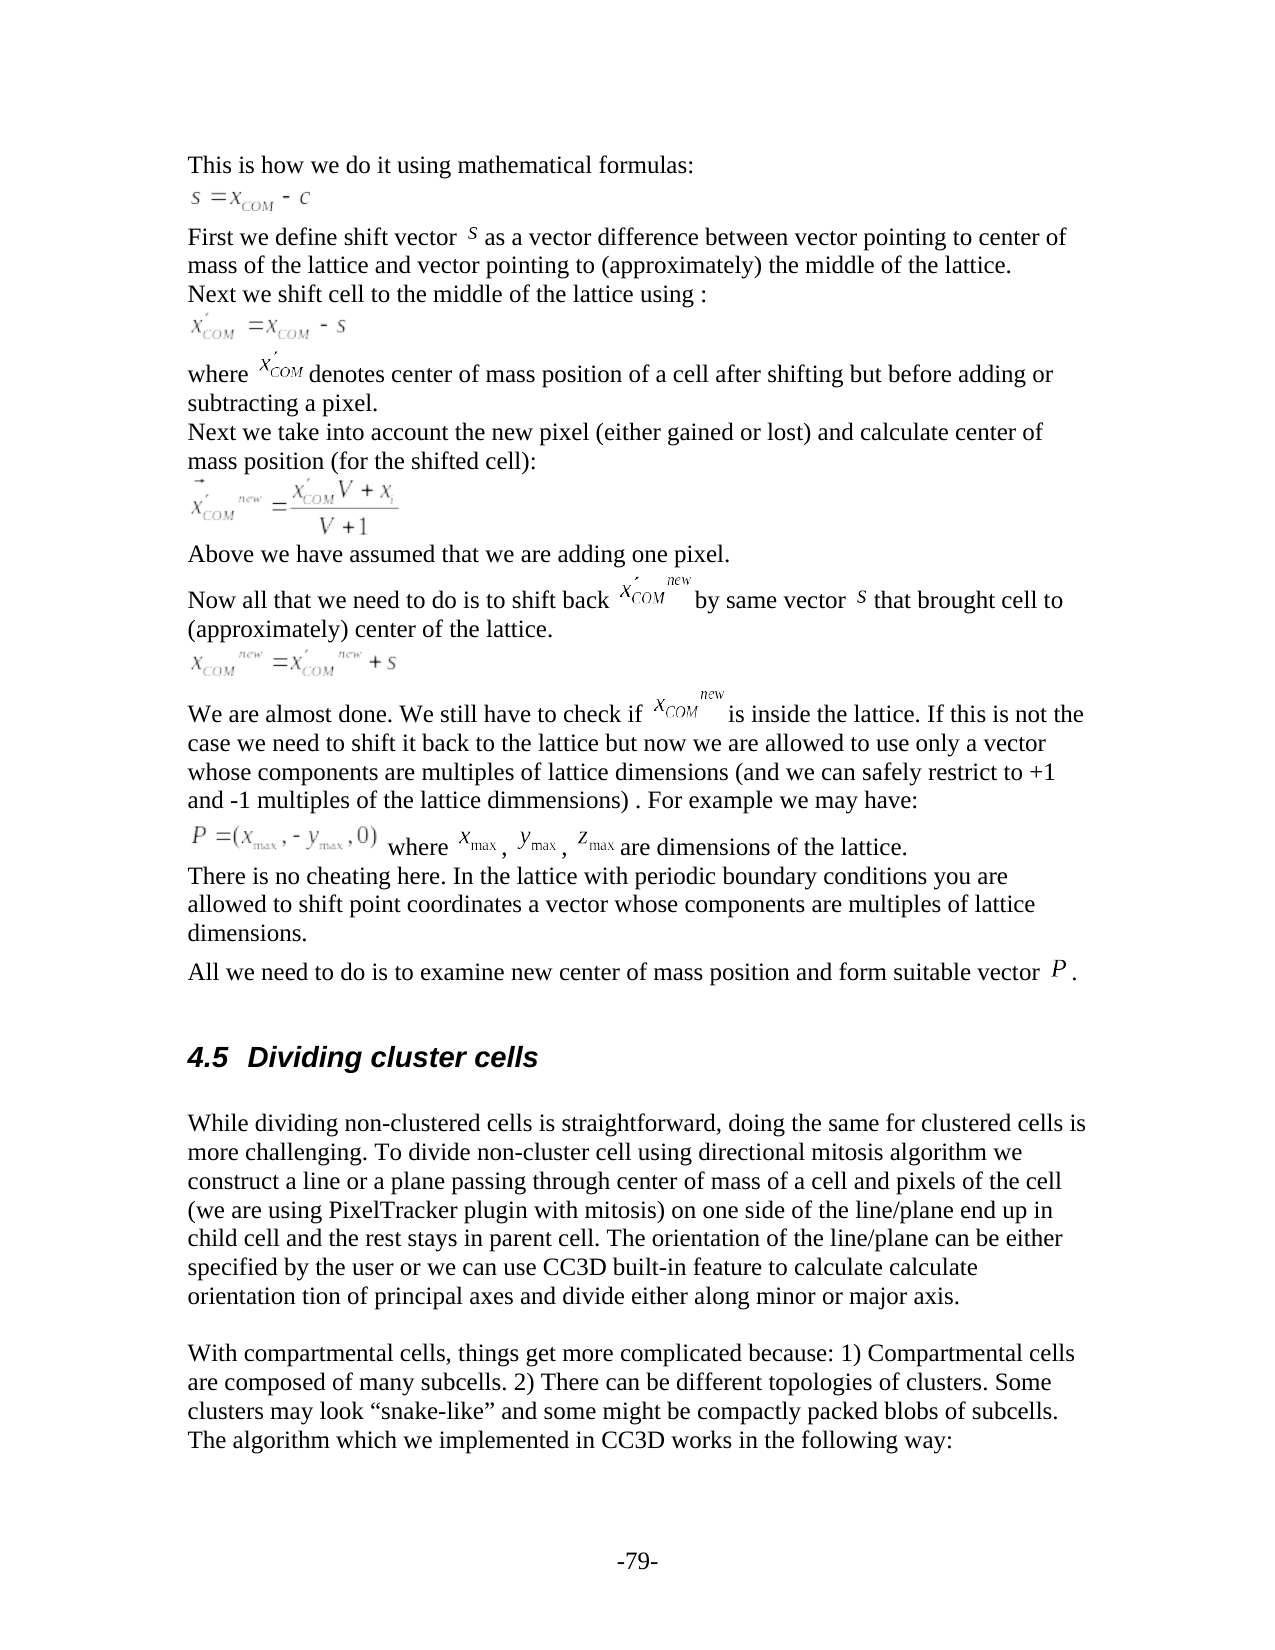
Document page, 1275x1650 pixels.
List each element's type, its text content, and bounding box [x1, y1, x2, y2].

text With compartmental cells, things get more complicated because: 1) Compartmental cells are composed of many subcells. 2) There can be different topologies of clusters. Some clusters may look “snake-like” and some might be compactly packed blobs of subcells. The algorithm which we implemented in CC3D works in the following way: [187, 1338, 1087, 1453]
text We are almost done. We still have to check if is inside the lattice. If this is not the case we need to shift it back to the lattice but now we are allowed to use only a vector whose components are multiples of lattice dimensions (and we can safely restrict to +1 and -1 multiples of the lattice dimmensions) . For example we may have: [187, 682, 1087, 814]
text Now all that we need to do is to shift back by same vector that brought cell to (approximately) center of the lattice. [187, 568, 1087, 642]
text There is no cheating here. In the lattice with periodic boundary conditions you are allowed to shift point coordinates a vector whose components are multiples of lattice dimensions. [187, 861, 1087, 947]
text Next we shift cell to the middle of the lattice using : [187, 279, 1087, 308]
text Above we have assumed that we are adding one pixel. [187, 539, 1087, 568]
text where denotes center of mass position of a cell after shifting but before adding or subtracting a pixel. [187, 345, 1087, 417]
text All we need to do is to examine new center of mass position and form suitable vector . [187, 947, 1087, 986]
text This is how we do it using mathematical formulas: [187, 150, 1087, 179]
text First we define shift vector as a vector difference between vector pointing to center of mass of the lattice and vector pointing to (approximately) the middle of the lattice. [187, 216, 1087, 279]
text where , , are dimensions of the lattice. [187, 814, 1087, 861]
text While dividing non-clustered cells is straightforward, doing the same for clustered cells is more challenging. To divide non-cluster cell using directional mitosis algorithm we construct a line or a plane passing through center of mass of a cell and pixels of the cell (we are using PixelTracker plugin with mitosis) on one side of the line/plane end up in child cell and the rest stays in parent cell. The orientation of the line/plane can be either specified by the user or we can use CC3D built-in feature to calculate calculate orientation tion of principal axes and divide either along minor or major axis. [187, 1108, 1087, 1310]
text Next we take into account the new pixel (either gained or lost) and calculate center of mass position (for the shifted cell): [187, 417, 1087, 474]
subtitle Dividing cluster cells [187, 1040, 1087, 1073]
